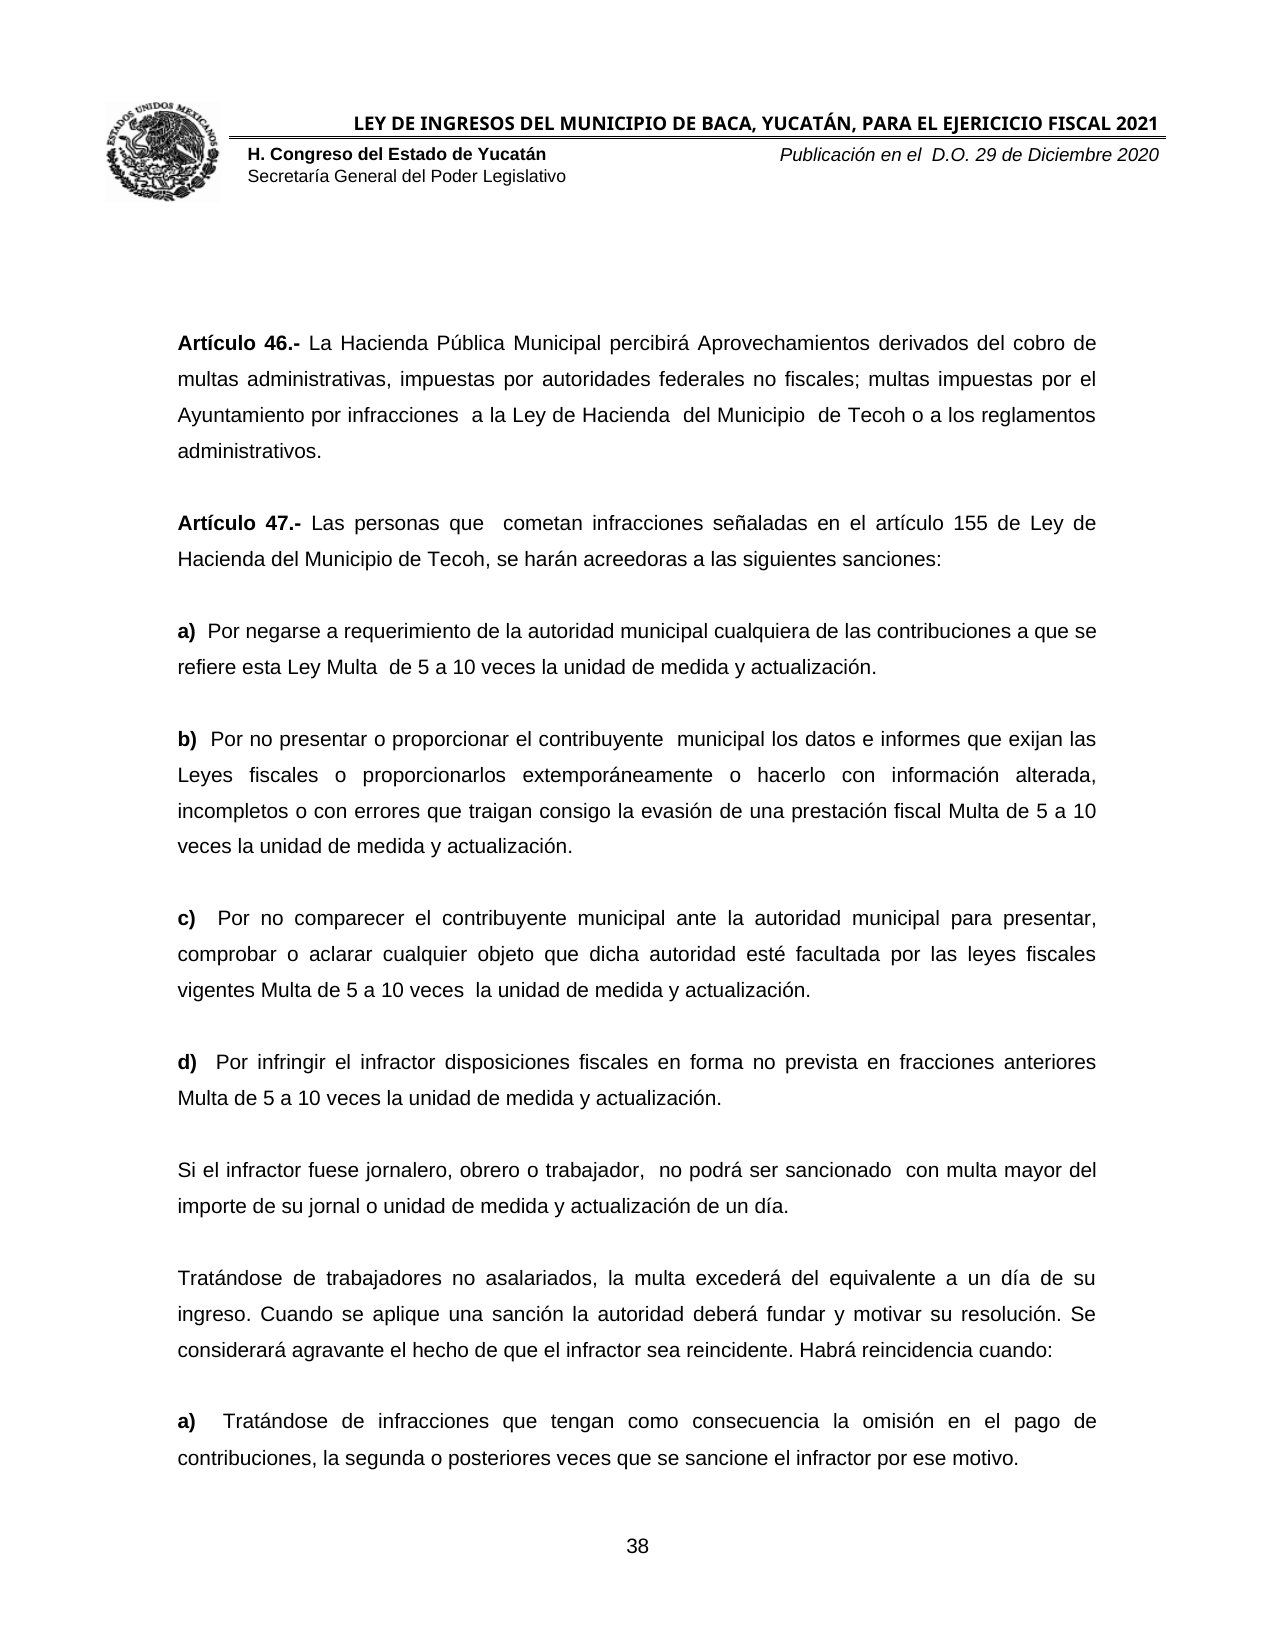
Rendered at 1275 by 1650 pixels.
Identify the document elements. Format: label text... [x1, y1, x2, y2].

text c) Por no comparecer el contribuyente municipal ante la autoridad municipal para presentar, comprobar o aclarar cualquier objeto que dicha autoridad esté facultada por las leyes fiscales vigentes Multa de 5 a 10 veces la unidad de medida y actualización. [177, 906, 1098, 1002]
text b) Por no presentar o proporcionar el contribuyente municipal los datos e informes que exijan las Leyes fiscales o proporcionarlos extemporáneamente o hacerlo con información alterada, incompletos o con errores que traigan consigo la evasión de una prestación fiscal Multa de 5 a 10 veces la unidad de medida y actualización. [177, 727, 1098, 858]
text Artículo 47.- Las personas que cometan infracciones señaladas en el artículo 155 de Ley de Hacienda del Municipio de Tecoh, se harán acreedoras a las siguientes sanciones: [177, 511, 1098, 571]
text d) Por infringir el infractor disposiciones fiscales en forma no prevista en fracciones anteriores Multa de 5 a 10 veces la unidad de medida y actualización. [177, 1050, 1098, 1110]
text a) Por negarse a requerimiento de la autoridad municipal cualquiera de las contribuciones a que se refiere esta Ley Multa de 5 a 10 veces la unidad de medida y actualización. [177, 619, 1098, 679]
text a) Tratándose de infracciones que tengan como consecuencia la omisión en el pago de contribuciones, la segunda o posteriores veces que se sancione el infractor por ese motivo. [177, 1409, 1098, 1469]
text Artículo 46.- La Hacienda Pública Municipal percibirá Aprovechamientos derivados del cobro de multas administrativas, impuestas por autoridades federales no fiscales; multas impuestas por el Ayuntamiento por infracciones a la Ley de Hacienda del Municipio de Tecoh o a los reglamentos administrativos. [177, 331, 1098, 463]
text Si el infractor fuese jornalero, obrero o trabajador, no podrá ser sancionado con multa mayor del importe de su jornal o unidad de medida y actualización de un día. [177, 1158, 1098, 1218]
text Tratándose de trabajadores no asalariados, la multa excederá del equivalente a un día de su ingreso. Cuando se aplique una sanción la autoridad deberá fundar y motivar su resolución. Se considerará agravante el hecho de que el infractor sea reincidente. Habrá reincidencia cuando: [177, 1266, 1098, 1361]
